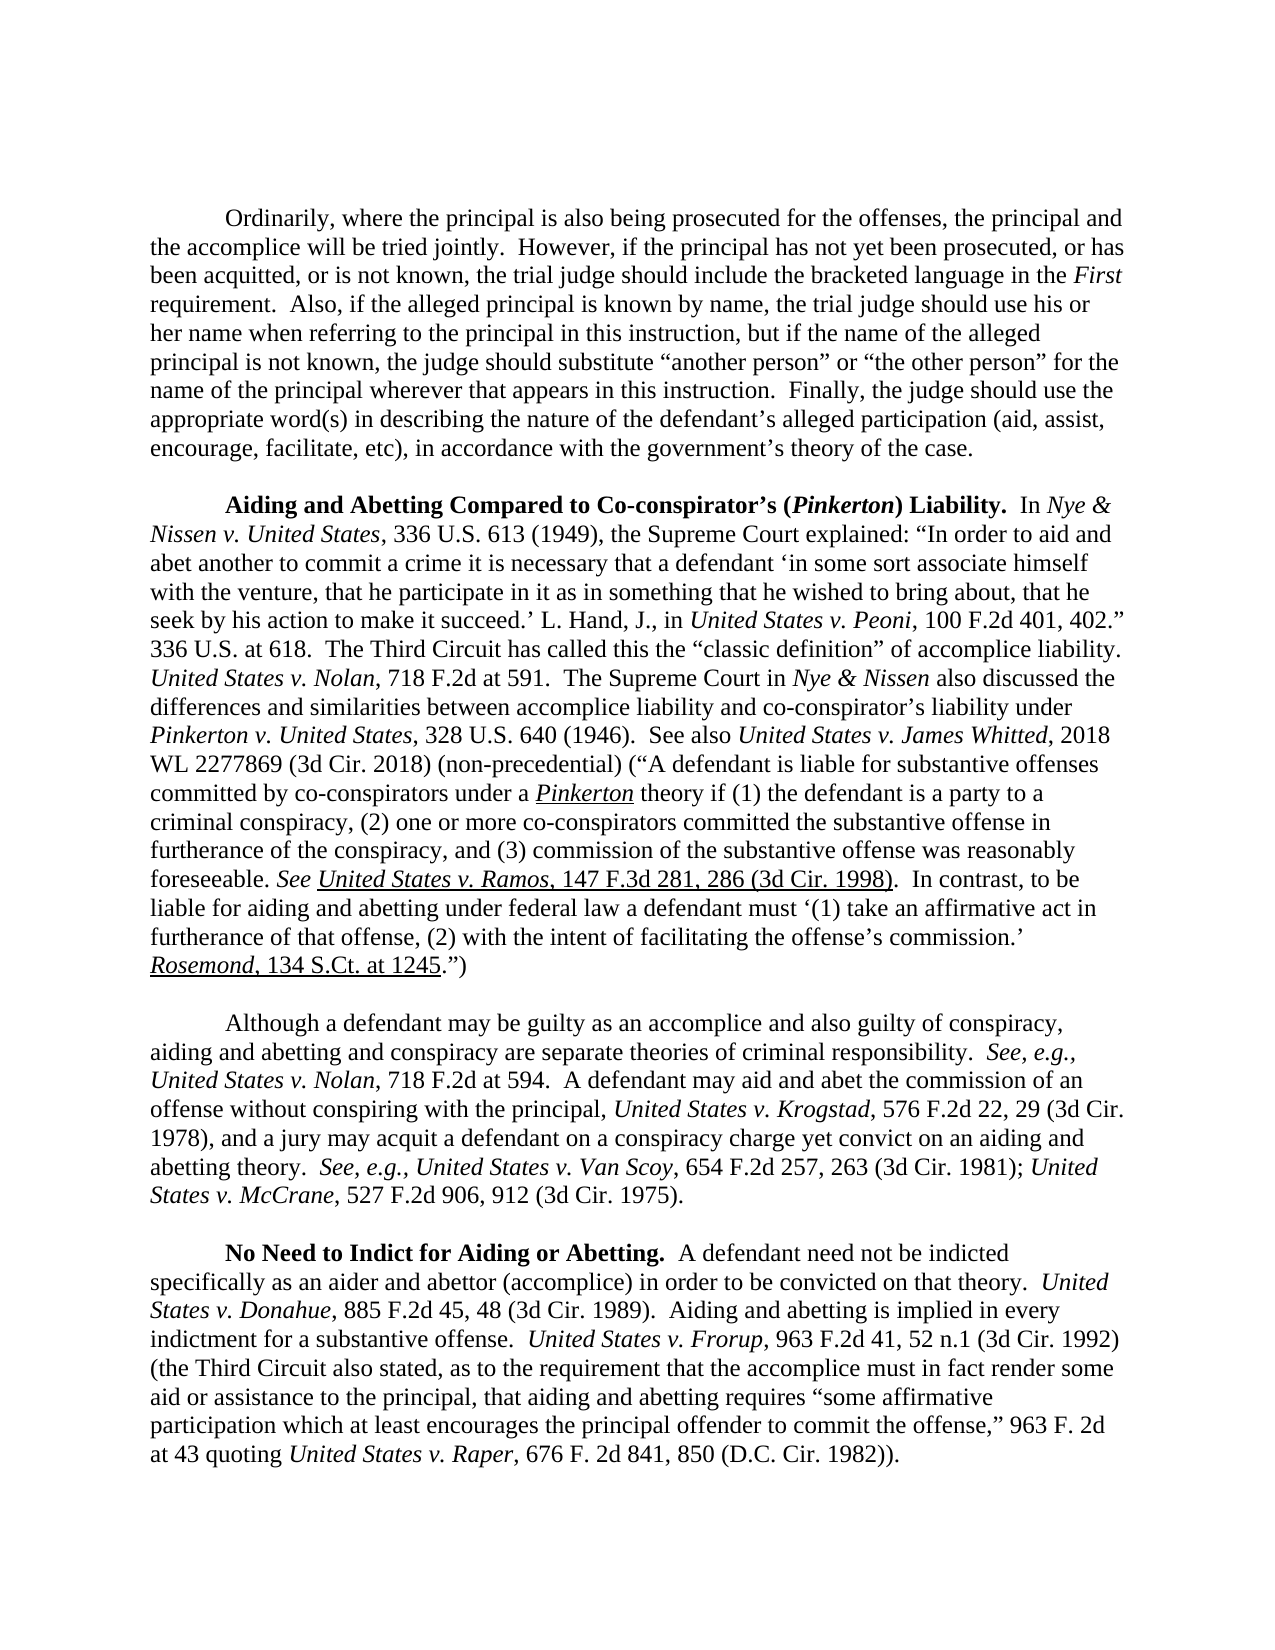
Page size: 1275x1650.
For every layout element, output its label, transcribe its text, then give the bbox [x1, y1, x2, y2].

text No Need to Indict for Aiding or Abetting. A defendant need not be indicted specifically as an aider and abettor (accomplice) in order to be convicted on that theory. United States v. Donahue, 885 F.2d 45, 48 (3d Cir. 1989). Aiding and abetting is implied in every indictment for a substantive offense. United States v. Frorup, 963 F.2d 41, 52 n.1 (3d Cir. 1992) (the Third Circuit also stated, as to the requirement that the accomplice must in fact render some aid or assistance to the principal, that aiding and abetting requires “some affirmative participation which at least encourages the principal offender to commit the offense,” 963 F. 2d at 43 quoting United States v. Raper, 676 F. 2d 841, 850 (D.C. Cir. 1982)). [150, 1238, 1125, 1468]
text Ordinarily, where the principal is also being prosecuted for the offenses, the principal and the accomplice will be tried jointly. However, if the principal has not yet been prosecuted, or has been acquitted, or is not known, the trial judge should include the bracketed language in the First requirement. Also, if the alleged principal is known by name, the trial judge should use his or her name when referring to the principal in this instruction, but if the name of the alleged principal is not known, the judge should substitute “another person” or “the other person” for the name of the principal wherever that appears in this instruction. Finally, the judge should use the appropriate word(s) in describing the nature of the defendant’s alleged participation (aid, assist, encourage, facilitate, etc), in accordance with the government’s theory of the case. [150, 203, 1125, 462]
text Aiding and Abetting Compared to Co-conspirator’s (Pinkerton) Liability. In Nye & Nissen v. United States, 336 U.S. 613 (1949), the Supreme Court explained: “In order to aid and abet another to commit a crime it is necessary that a defendant ‘in some sort associate himself with the venture, that he participate in it as in something that he wished to bring about, that he seek by his action to make it succeed.’ L. Hand, J., in United States v. Peoni, 100 F.2d 401, 402.” 336 U.S. at 618. The Third Circuit has called this the “classic definition” of accomplice liability. United States v. Nolan, 718 F.2d at 591. The Supreme Court in Nye & Nissen also discussed the differences and similarities between accomplice liability and co-conspirator’s liability under Pinkerton v. United States, 328 U.S. 640 (1946). See also United States v. James Whitted, 2018 WL 2277869 (3d Cir. 2018) (non-precedential) (“A defendant is liable for substantive offenses committed by co-conspirators under a Pinkerton theory if (1) the defendant is a party to a criminal conspiracy, (2) one or more co-conspirators committed the substantive offense in furtherance of the conspiracy, and (3) commission of the substantive offense was reasonably foreseeable. See United States v. Ramos, 147 F.3d 281, 286 (3d Cir. 1998). In contrast, to be liable for aiding and abetting under federal law a defendant must ‘(1) take an affirmative act in furtherance of that offense, (2) with the intent of facilitating the offense’s commission.’ Rosemond, 134 S.Ct. at 1245.”) [150, 490, 1125, 979]
text Although a defendant may be guilty as an accomplice and also guilty of conspiracy, aiding and abetting and conspiracy are separate theories of criminal responsibility. See, e.g., United States v. Nolan, 718 F.2d at 594. A defendant may aid and abet the commission of an offense without conspiring with the principal, United States v. Krogstad, 576 F.2d 22, 29 (3d Cir. 1978), and a jury may acquit a defendant on a conspiracy charge yet convict on an aiding and abetting theory. See, e.g., United States v. Van Scoy, 654 F.2d 257, 263 (3d Cir. 1981); United States v. McCrane, 527 F.2d 906, 912 (3d Cir. 1975). [150, 1008, 1125, 1209]
